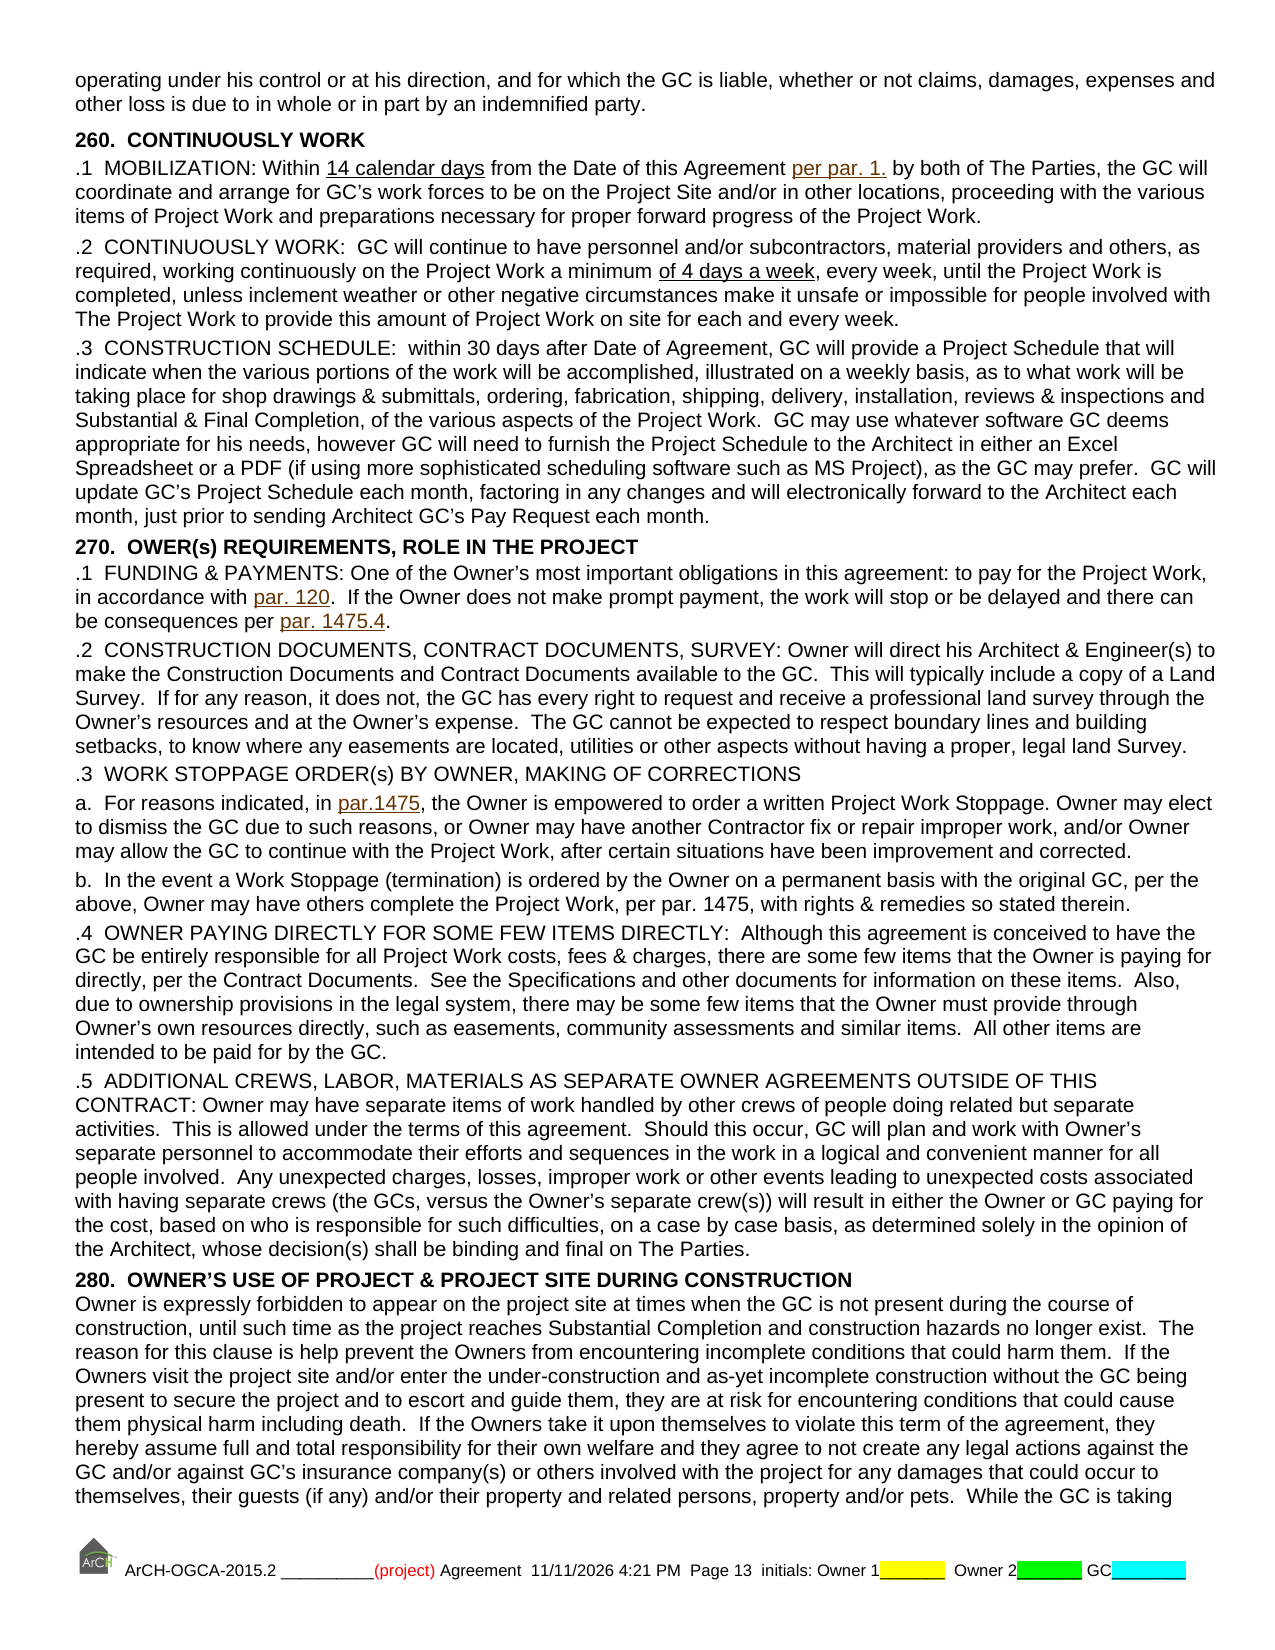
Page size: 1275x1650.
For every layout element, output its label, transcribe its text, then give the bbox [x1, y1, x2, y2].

text .2 CONTINUOUSLY WORK: GC will continue to have personnel and/or subcontractors, material providers and others, as required, working continuously on the Project Work a minimum of 4 days a week, every week, until the Project Work is completed, unless inclement weather or other negative circumstances make it unsafe or impossible for people involved with The Project Work to provide this amount of Project Work on site for each and every week. [75, 235, 1219, 331]
text .1 FUNDING & PAYMENTS: One of the Owner’s most important obligations in this agreement: to pay for the Project Work, in accordance with par. 120. If the Owner does not make prompt payment, the work will stop or be delayed and there can be consequences per par. 1475.4. [75, 561, 1219, 633]
text 280. OWNER’S USE OF PROJECT & PROJECT SITE DURING CONSTRUCTION [75, 1268, 1219, 1292]
text .3 WORK STOPPAGE ORDER(s) BY OWNER, MAKING OF CORRECTIONS [75, 762, 1219, 786]
text 260. CONTINUOUSLY WORK [75, 127, 1219, 151]
text .4 OWNER PAYING DIRECTLY FOR SOME FEW ITEMS DIRECTLY: Although this agreement is conceived to have the GC be entirely responsible for all Project Work costs, fees & charges, there are some few items that the Owner is paying for directly, per the Contract Documents. See the Specifications and other documents for information on these items. Also, due to ownership provisions in the legal system, there may be some few items that the Owner must provide through Owner’s own resources directly, such as easements, community assessments and similar items. All other items are intended to be paid for by the GC. [75, 920, 1219, 1064]
text .3 CONSTRUCTION SCHEDULE: within 30 days after Date of Agreement, GC will provide a Project Schedule that will indicate when the various portions of the work will be accomplished, illustrated on a weekly basis, as to what work will be taking place for shop drawings & submittals, ordering, fabrication, shipping, delivery, installation, reviews & inspections and Substantial & Final Completion, of the various aspects of the Project Work. GC may use whatever software GC deems appropriate for his needs, however GC will need to furnish the Project Schedule to the Architect in either an Excel Spreadsheet or a PDF (if using more sophisticated scheduling software such as MS Project), as the GC may prefer. GC will update GC’s Project Schedule each month, factoring in any changes and will electronically forward to the Architect each month, just prior to sending Architect GC’s Pay Request each month. [75, 336, 1219, 527]
text .5 ADDITIONAL CREWS, LABOR, MATERIALS AS SEPARATE OWNER AGREEMENTS OUTSIDE OF THIS CONTRACT: Owner may have separate items of work handled by other crews of people doing related but separate activities. This is allowed under the terms of this agreement. Should this occur, GC will plan and work with Owner’s separate personnel to accommodate their efforts and sequences in the work in a logical and convenient manner for all people involved. Any unexpected charges, losses, improper work or other events leading to unexpected costs associated with having separate crews (the GCs, versus the Owner’s separate crew(s)) will result in either the Owner or GC paying for the cost, based on who is responsible for such difficulties, on a case by case basis, as determined solely in the opinion of the Architect, whose decision(s) shall be binding and final on The Parties. [75, 1069, 1219, 1261]
text b. In the event a Work Stoppage (termination) is ordered by the Owner on a permanent basis with the original GC, per the above, Owner may have others complete the Project Work, per par. 1475, with rights & remedies so stated therein. [75, 868, 1219, 916]
text 270. OWER(s) REQUIREMENTS, ROLE IN THE PROJECT [75, 535, 1219, 559]
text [75, 1292, 1219, 1507]
picture [75, 1534, 119, 1577]
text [75, 67, 1219, 115]
text .1 MOBILIZATION: Within 14 calendar days from the Date of this Agreement per par. 1. by both of The Parties, the GC will coordinate and arrange for GC’s work forces to be on the Project Site and/or in other locations, proceeding with the various items of Project Work and preparations necessary for proper forward progress of the Project Work. [75, 156, 1219, 228]
text a. For reasons indicated, in par.1475, the Owner is empowered to order a written Project Work Stoppage. Owner may elect to dismiss the GC due to such reasons, or Owner may have another Contractor fix or repair improper work, and/or Owner may allow the GC to continue with the Project Work, after certain situations have been improvement and corrected. [75, 791, 1219, 863]
text .2 CONSTRUCTION DOCUMENTS, CONTRACT DOCUMENTS, SURVEY: Owner will direct his Architect & Engineer(s) to make the Construction Documents and Contract Documents available to the GC. This will typically include a copy of a Land Survey. If for any reason, it does not, the GC has every right to request and receive a professional land survey through the Owner’s resources and at the Owner’s expense. The GC cannot be expected to respect boundary lines and building setbacks, to know where any easements are located, utilities or other aspects without having a proper, legal land Survey. [75, 638, 1219, 757]
